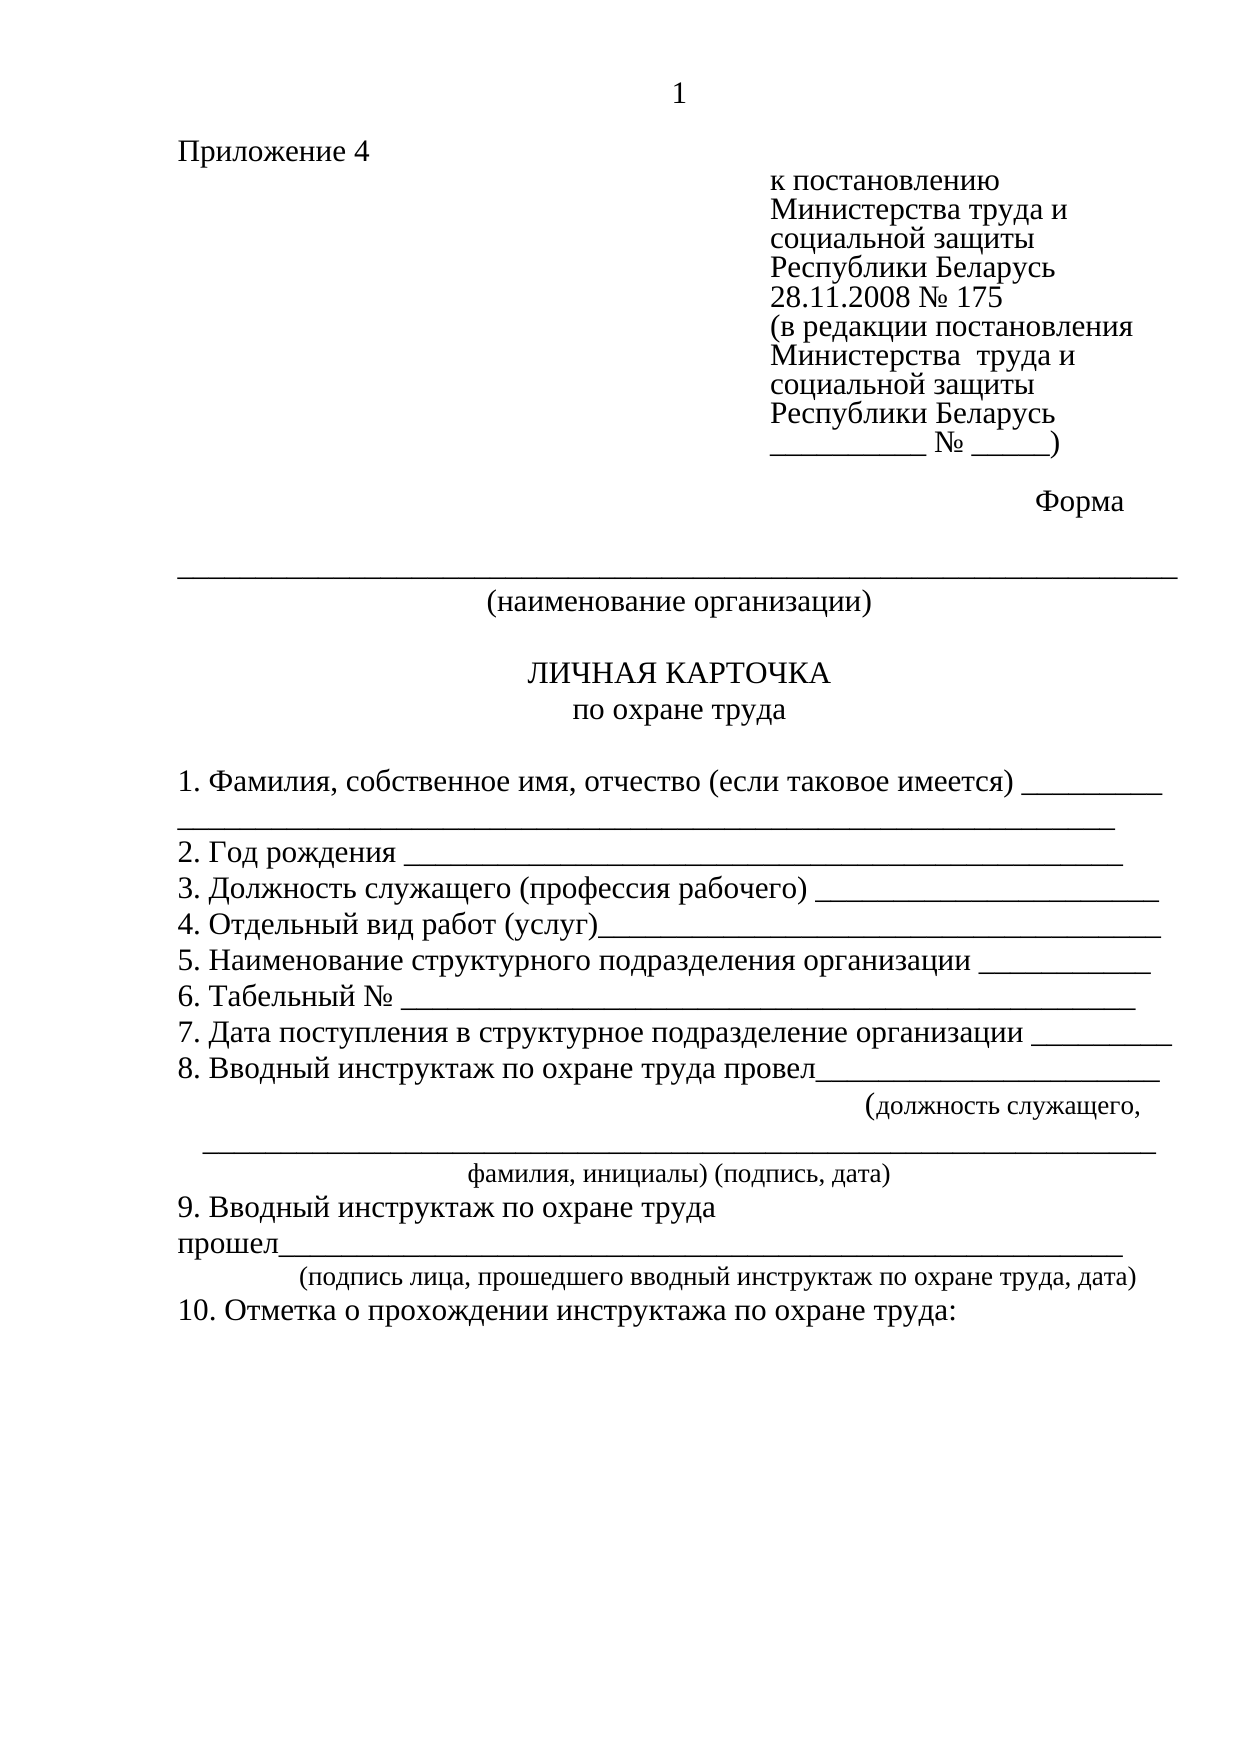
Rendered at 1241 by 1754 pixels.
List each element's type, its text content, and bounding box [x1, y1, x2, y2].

list Министерства труда и [177, 196, 1181, 225]
text 8. Вводный инструктаж по охране труда провел______________________ [177, 1049, 1181, 1085]
text __________ № _____) [177, 429, 1181, 459]
text 7. Дата поступления в структурное подразделение организации _________ [177, 1013, 1181, 1049]
text 1. Фамилия, собственное имя, отчество (если таковое имеется) _________ [177, 762, 1181, 798]
list социальной защиты [177, 225, 1181, 254]
text 2. Год рождения ______________________________________________ [177, 834, 1181, 869]
text 9. Вводный инструктаж по охране труда прошел______________________________________________________ [177, 1188, 1181, 1260]
text ЛИЧНАЯ КАРТОЧКА [177, 654, 1181, 690]
text Форма [177, 488, 1181, 517]
text 10. Отметка о прохождении инструктажа по охране труда: [177, 1291, 1181, 1327]
text (подпись лица, прошедшего вводный инструктаж по охране труда, дата) [177, 1260, 1181, 1291]
text Министерства труда и [177, 342, 1181, 371]
list Республики Беларусь [177, 254, 1181, 284]
list Приложение 4 [177, 138, 1181, 167]
text социальной защиты [177, 371, 1181, 400]
text (в редакции постановления [177, 313, 1181, 342]
text 3. Должность служащего (профессия рабочего) ______________________ [177, 869, 1181, 906]
text Республики Беларусь [177, 400, 1181, 429]
text 4. Отдельный вид работ (услуг)____________________________________ [177, 906, 1181, 941]
text ________________________________________________________________ [177, 546, 1181, 582]
text (должность служащего, _____________________________________________________________ фамилия, инициалы) (подпись, дата) [177, 1085, 1181, 1188]
text 28.11.2008 № 175 [177, 284, 1181, 313]
text 6. Табельный № _______________________________________________ [177, 977, 1181, 1013]
text 5. Наименование структурного подразделения организации ___________ [177, 941, 1181, 977]
text (наименование организации) [177, 582, 1181, 618]
text по охране труда [177, 690, 1181, 726]
text ____________________________________________________________ [177, 798, 1181, 834]
list к постановлению [177, 167, 1181, 196]
